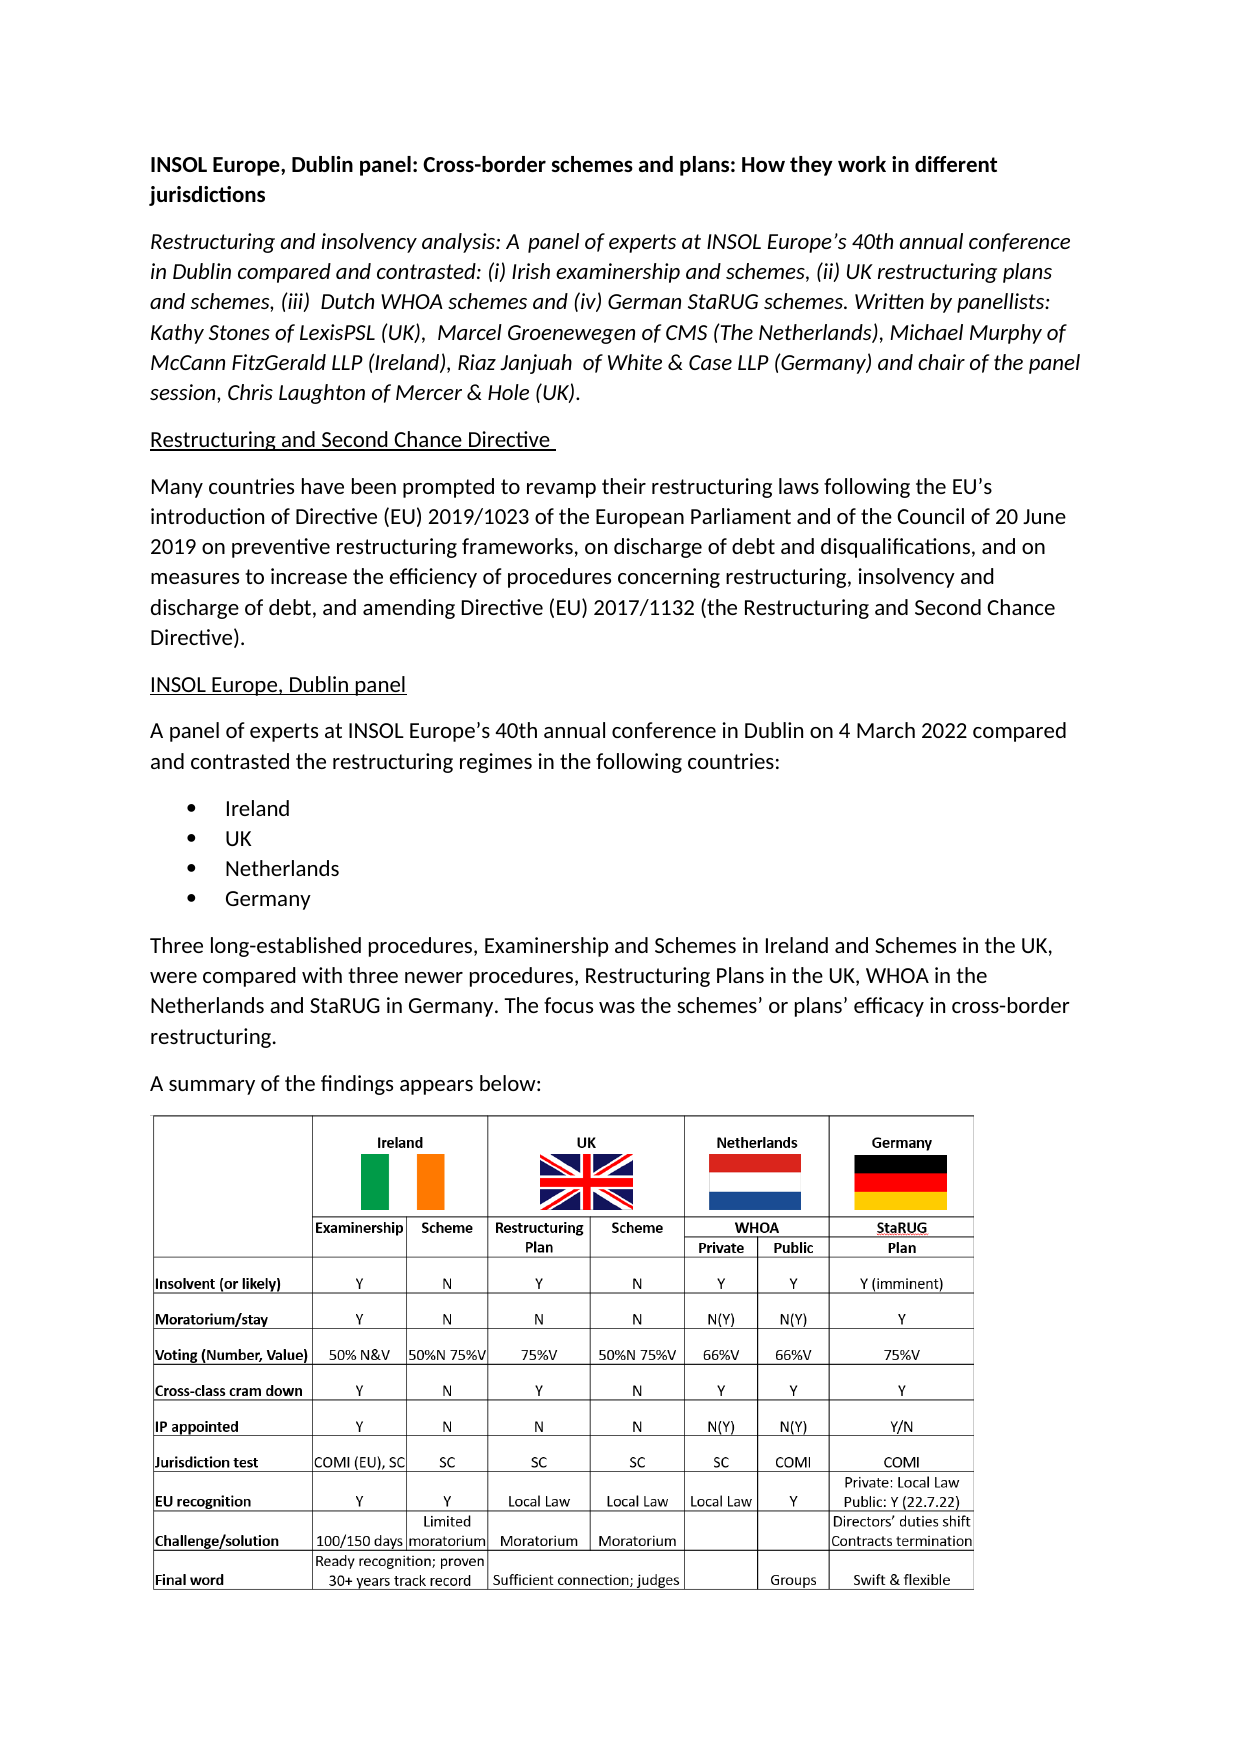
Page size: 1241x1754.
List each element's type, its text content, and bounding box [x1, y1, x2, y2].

text INSOL Europe, Dublin panel: Cross-border schemes and plans: How they work in different jurisdictions [150, 150, 1090, 208]
text Restructuring and Second Chance Directive [150, 425, 1090, 453]
text Many countries have been prompted to revamp their restructuring laws following the EU’s introduction of Directive (EU) 2019/1023 of the European Parliament and of the Council of 20 June 2019 on preventive restructuring frameworks, on discharge of debt and disqualifications, and on measures to increase the efficiency of procedures concerning restructuring, insolvency and discharge of debt, and amending Directive (EU) 2017/1132 (the Restructuring and Second Chance Directive). [150, 472, 1090, 651]
list Netherlands [187, 854, 1090, 882]
text INSOL Europe, Dublin panel [150, 670, 1090, 698]
list Germany [187, 884, 1090, 912]
picture [150, 1115, 974, 1590]
list Ireland [187, 794, 1090, 822]
list UK [187, 824, 1090, 852]
text Three long-established procedures, Examinership and Schemes in Ireland and Schemes in the UK, were compared with three newer procedures, Restructuring Plans in the UK, WHOA in the Netherlands and StaRUG in Germany. The focus was the schemes’ or plans’ efficacy in cross-border restructuring. [150, 931, 1090, 1050]
text A summary of the findings appears below: [150, 1069, 1090, 1097]
text A panel of experts at INSOL Europe’s 40th annual conference in Dublin on 4 March 2022 compared and contrasted the restructuring regimes in the following countries: [150, 717, 1090, 775]
text Restructuring and insolvency analysis: A panel of experts at INSOL Europe’s 40th annual conference in Dublin compared and contrasted: (i) Irish examinership and schemes, (ii) UK restructuring plans and schemes, (iii) Dutch WHOA schemes and (iv) German StaRUG schemes. Written by panellists: Kathy Stones of LexisPSL (UK), Marcel Groenewegen of CMS (The Netherlands), Michael Murphy of McCann FitzGerald LLP (Ireland), Riaz Janjuah of White & Case LLP (Germany) and chair of the panel session, Chris Laughton of Mercer & Hole (UK). [150, 227, 1090, 406]
